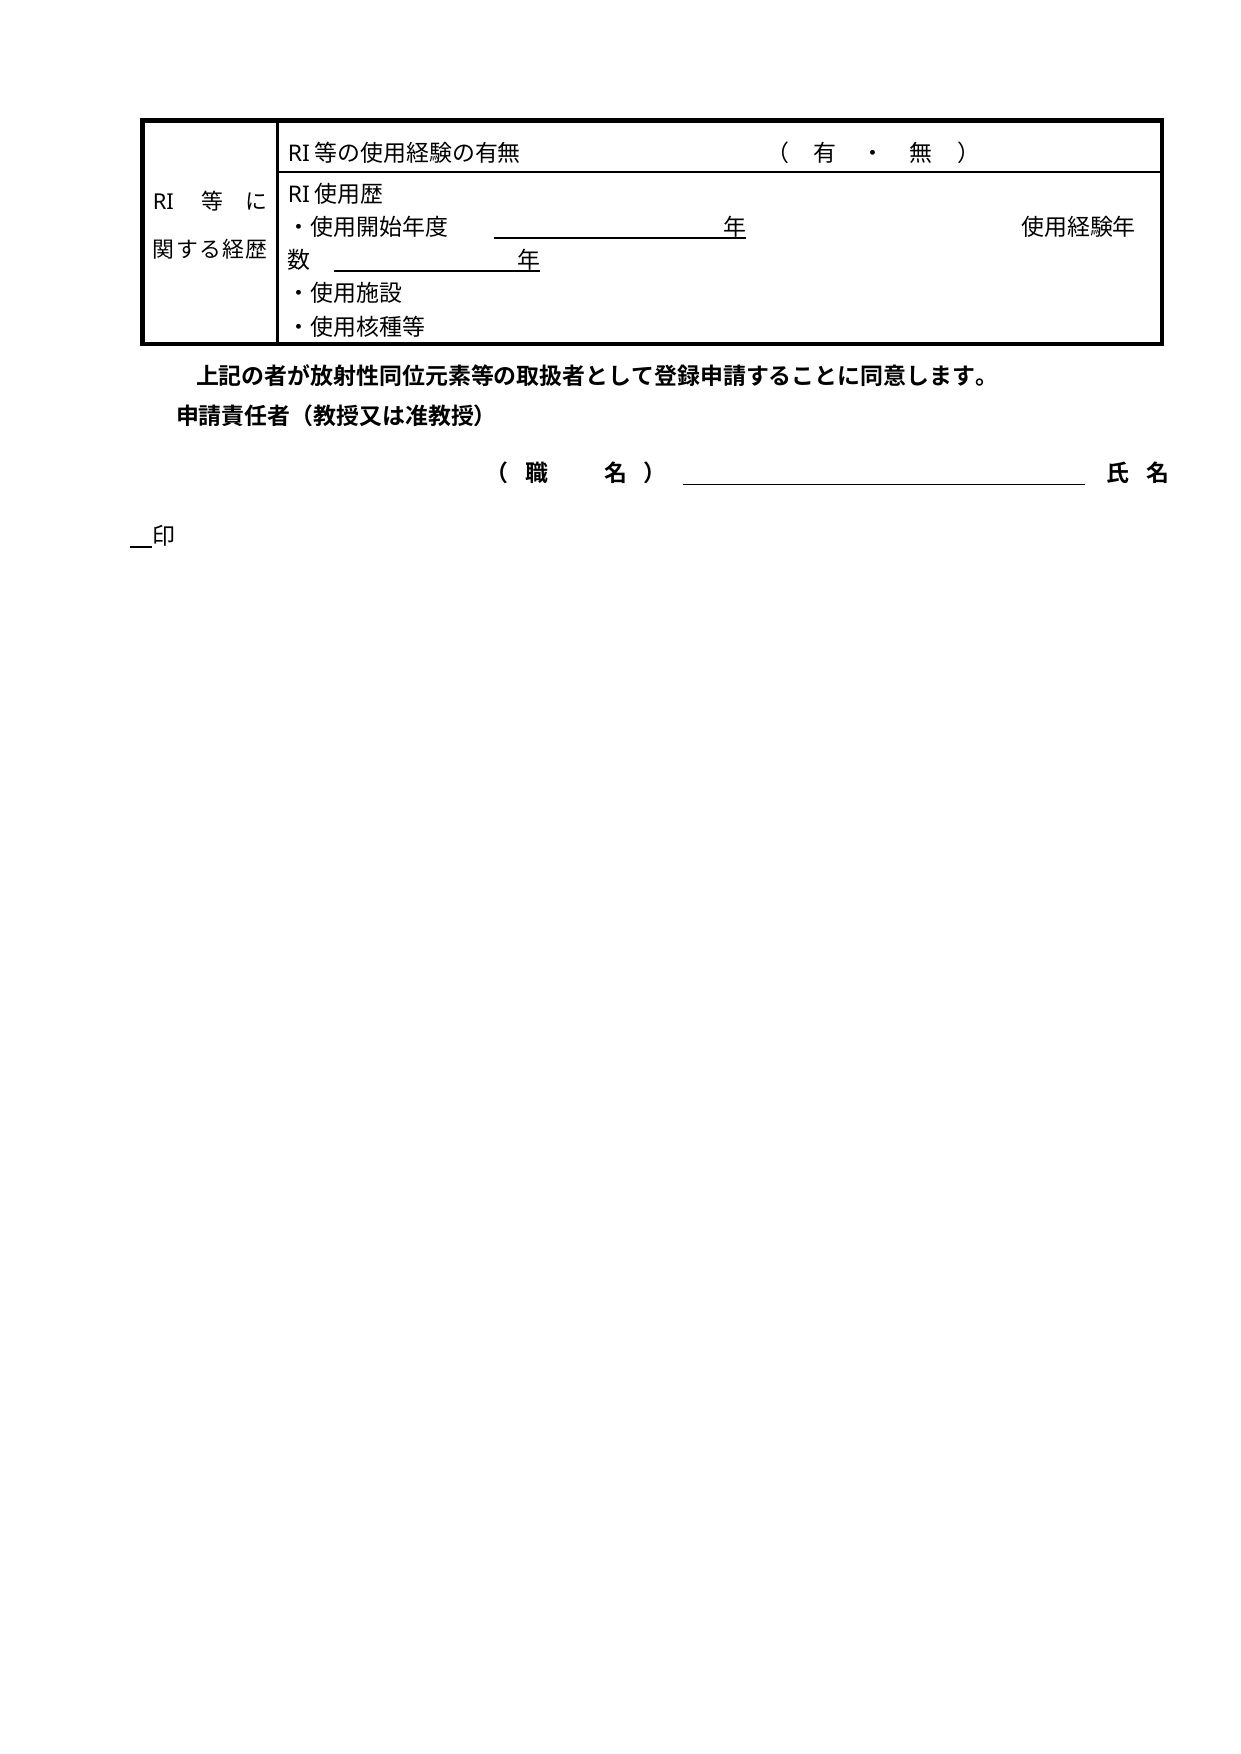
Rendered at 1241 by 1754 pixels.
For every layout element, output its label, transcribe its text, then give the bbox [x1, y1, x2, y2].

text 上記の者が放射性同位元素等の取扱者として登録申請することに同意します。 [196, 346, 1169, 394]
table_cell RI等の使用経験の有無 （有・無） [279, 123, 1160, 171]
table_cell RI等に 関する経歴 [145, 123, 276, 342]
text 申請責任者（教授又は准教授） [130, 394, 1169, 432]
text （職 名） 氏名 印 [130, 432, 1169, 557]
table_cell RI使用歴 ・使用開始年度 年 使用経験年数 年 ・使用施設 ・使用核種等 [279, 173, 1160, 342]
